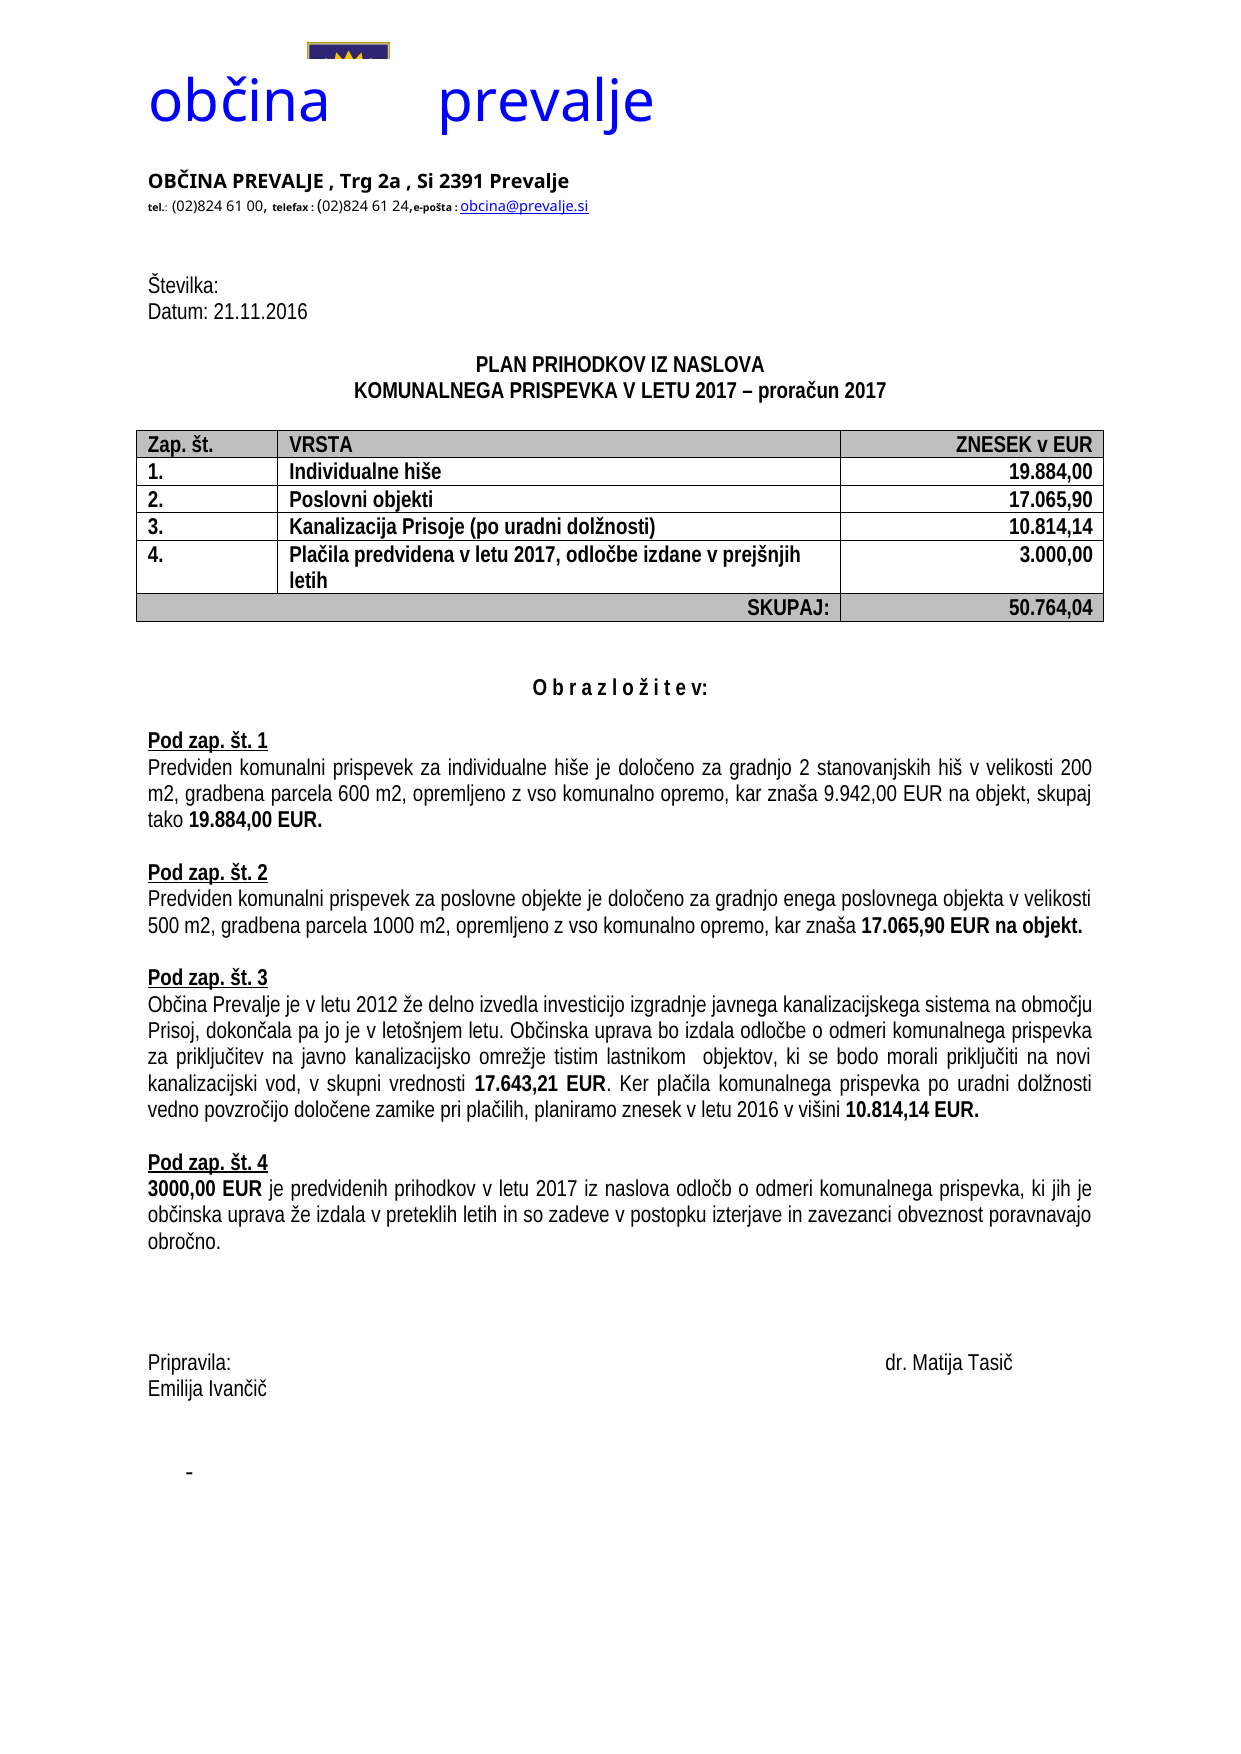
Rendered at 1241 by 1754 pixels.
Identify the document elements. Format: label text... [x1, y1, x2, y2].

table_cell 3.000,00 [841, 541, 1103, 593]
table_cell 10.814,14 [841, 513, 1103, 539]
text Emilija Ivančič [148, 1375, 1092, 1401]
table_cell 3. [137, 513, 277, 539]
text KOMUNALNEGA PRISPEVKA V LETU 2017 – proračun 2017 [148, 377, 1092, 403]
table_cell 19.884,00 [841, 458, 1103, 485]
text Pod zap. št. 1 [148, 727, 1092, 753]
table_cell 17.065,90 [841, 486, 1103, 512]
table_cell 50.764,04 [841, 594, 1103, 621]
text Predviden komunalni prispevek za poslovne objekte je določeno za gradnjo enega poslovnega objekta v velikosti 500 m2, gradbena parcela 1000 m2, opremljeno z vso komunalno opremo, kar znaša 17.065,90 EUR na objekt. [148, 885, 1092, 938]
text PLAN PRIHODKOV IZ NASLOVA [148, 351, 1092, 377]
text O b r a z l o ž i t e v: [148, 674, 1092, 701]
picture [307, 42, 390, 59]
table_cell Poslovni objekti [278, 486, 840, 512]
table_cell Plačila predvidena v letu 2017, odločbe izdane v prejšnjih letih [278, 541, 840, 593]
table_header ZNESEK v EUR [841, 431, 1103, 457]
table_cell Kanalizacija Prisoje (po uradni dolžnosti) [278, 513, 840, 539]
table_cell 1. [137, 458, 277, 485]
text Datum: 21.11.2016 [148, 298, 1092, 324]
table_cell 2. [137, 486, 277, 512]
text Pod zap. št. 3 [148, 964, 1092, 991]
table_cell Individualne hiše [278, 458, 840, 485]
table_header VRSTA [278, 431, 840, 457]
text Pod zap. št. 4 [148, 1149, 1092, 1175]
text Občina Prevalje je v letu 2012 že delno izvedla investicijo izgradnje javnega kanalizacijskega sistema na območju Prisoj, dokončala pa jo je v letošnjem letu. Občinska uprava bo izdala odločbe o odmeri komunalnega prispevka za priključitev na javno kanalizacijsko omrežje tistim lastnikom objektov, ki se bodo morali priključiti na novi kanalizacijski vod, v skupni vrednosti 17.643,21 EUR. Ker plačila komunalnega prispevka po uradni dolžnosti vedno povzročijo določene zamike pri plačilih, planiramo znesek v letu 2016 v višini 10.814,14 EUR. [148, 991, 1092, 1122]
text Pod zap. št. 2 [148, 859, 1092, 885]
table_cell 4. [137, 541, 277, 593]
table_header Zap. št. [137, 431, 277, 457]
text Predviden komunalni prispevek za individualne hiše je določeno za gradnjo 2 stanovanjskih hiš v velikosti 200 m2, gradbena parcela 600 m2, opremljeno z vso komunalno opremo, kar znaša 9.942,00 EUR na objekt, skupaj tako 19.884,00 EUR. [148, 753, 1092, 832]
text 3000,00 EUR je predvidenih prihodkov v letu 2017 iz naslova odločb o odmeri komunalnega prispevka, ki jih je občinska uprava že izdala v preteklih letih in so zadeve v postopku izterjave in zavezanci obveznost poravnavajo obročno. [148, 1175, 1092, 1254]
table_cell SKUPAJ: [137, 594, 840, 621]
text Pripravila: dr. Matija Tasič [148, 1349, 1092, 1375]
text Številka: [148, 272, 1092, 298]
